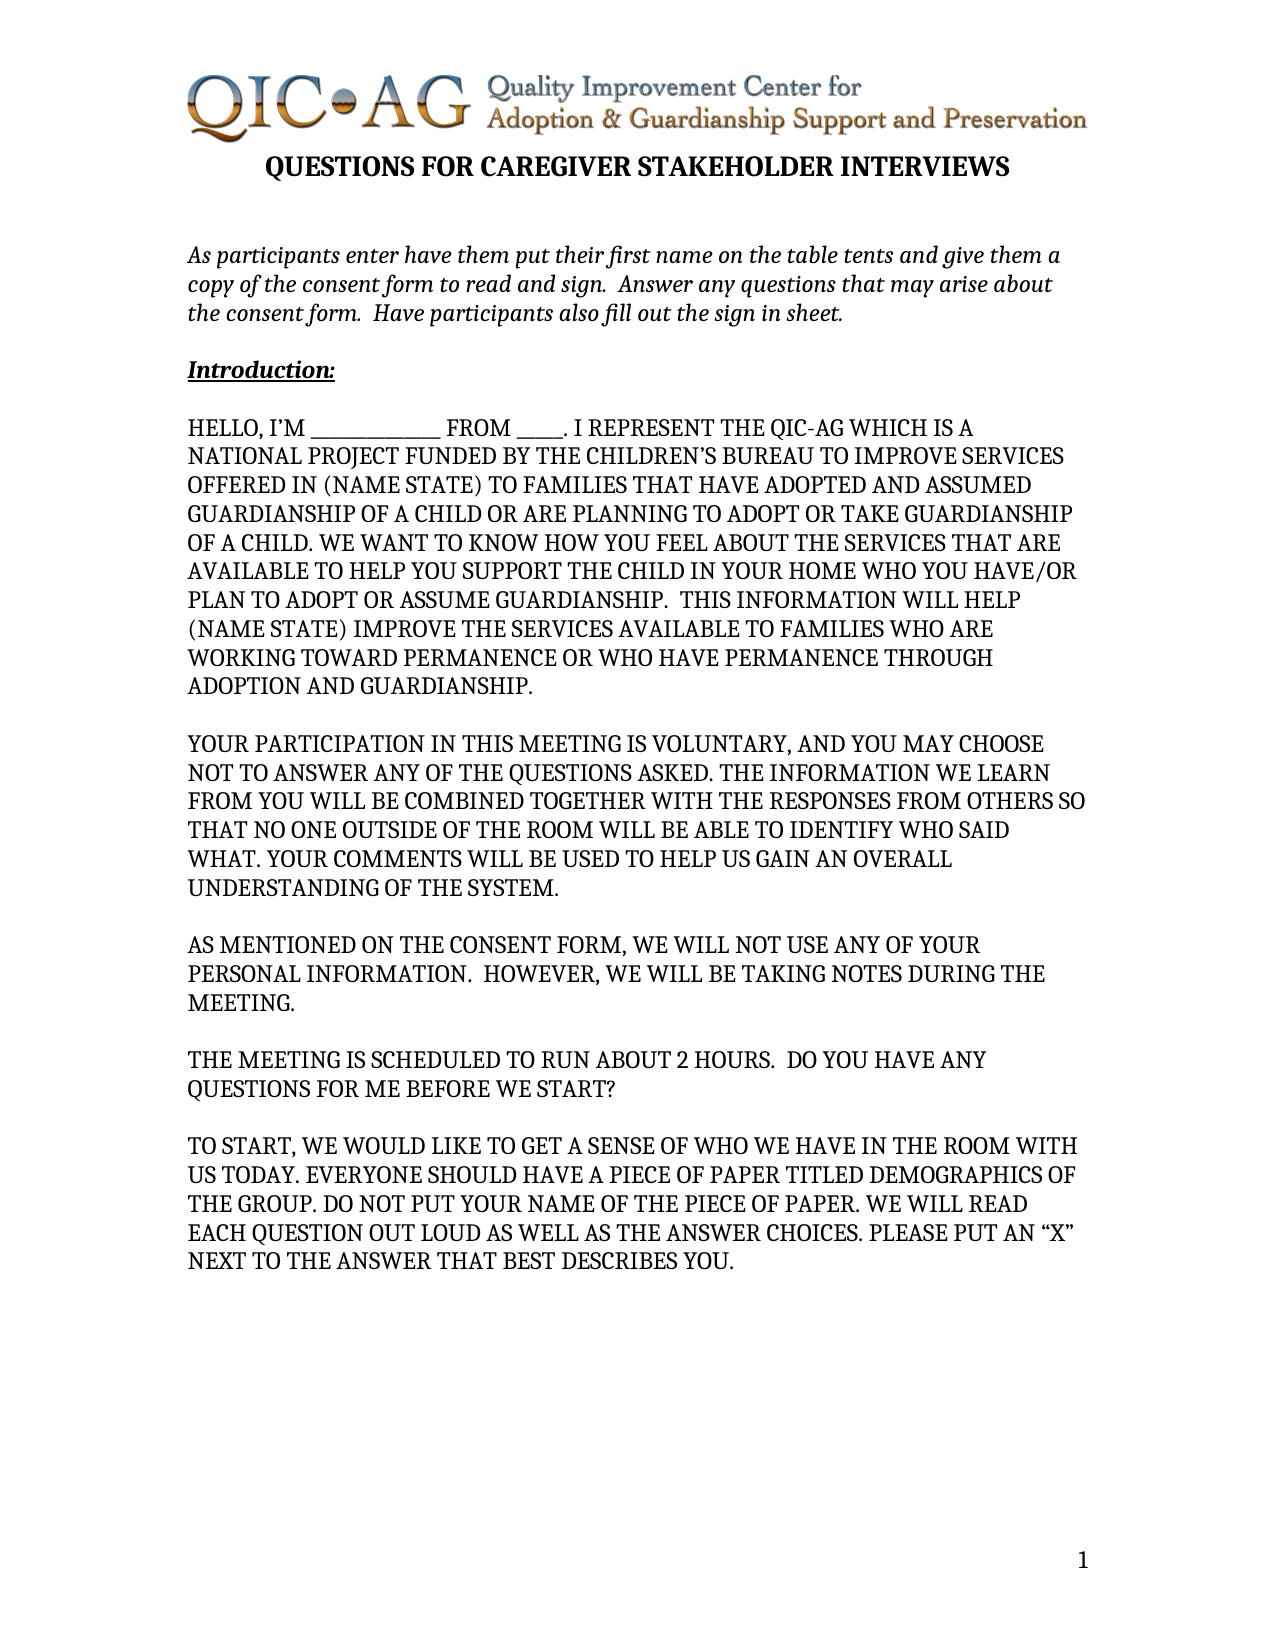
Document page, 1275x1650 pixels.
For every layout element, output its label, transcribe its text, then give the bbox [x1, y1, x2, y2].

text Introduction: [187, 356, 1087, 385]
text TO START, WE WOULD LIKE TO GET A SENSE OF WHO WE HAVE IN THE ROOM WITH US TODAY. EVERYONE SHOULD HAVE A PIECE OF PAPER TITLED DEMOGRAPHICS OF THE GROUP. DO NOT PUT YOUR NAME OF THE PIECE OF PAPER. WE WILL READ EACH QUESTION OUT LOUD AS WELL AS THE ANSWER CHOICES. PLEASE PUT AN “X” NEXT TO THE ANSWER THAT BEST DESCRIBES YOU. [187, 1132, 1087, 1276]
text QUESTIONS FOR CAREGIVER STAKEHOLDER INTERVIEWS [187, 150, 1087, 183]
text HELLO, I’M ______________ FROM _____. I REPRESENT THE QIC-AG WHICH IS A NATIONAL PROJECT FUNDED BY THE CHILDREN’S BUREAU TO IMPROVE SERVICES OFFERED IN (NAME STATE) TO FAMILIES THAT HAVE ADOPTED AND ASSUMED GUARDIANSHIP OF A CHILD OR ARE PLANNING TO ADOPT OR TAKE GUARDIANSHIP OF A CHILD. WE WANT TO KNOW HOW YOU FEEL ABOUT THE SERVICES THAT ARE AVAILABLE TO HELP YOU SUPPORT THE CHILD IN YOUR HOME WHO YOU HAVE/OR PLAN TO ADOPT OR ASSUME GUARDIANSHIP. THIS INFORMATION WILL HELP (NAME STATE) IMPROVE THE SERVICES AVAILABLE TO FAMILIES WHO ARE WORKING TOWARD PERMANENCE OR WHO HAVE PERMANENCE THROUGH ADOPTION AND GUARDIANSHIP. [187, 413, 1087, 701]
text THE MEETING IS SCHEDULED TO RUN ABOUT 2 HOURS. DO YOU HAVE ANY QUESTIONS FOR ME BEFORE WE START? [187, 1046, 1087, 1103]
picture [187, 75, 1088, 143]
text YOUR PARTICIPATION IN THIS MEETING IS VOLUNTARY, AND YOU MAY CHOOSE NOT TO ANSWER ANY OF THE QUESTIONS ASKED. THE INFORMATION WE LEARN FROM YOU WILL BE COMBINED TOGETHER WITH THE RESPONSES FROM OTHERS SO THAT NO ONE OUTSIDE OF THE ROOM WILL BE ABLE TO IDENTIFY WHO SAID WHAT. YOUR COMMENTS WILL BE USED TO HELP US GAIN AN OVERALL UNDERSTANDING OF THE SYSTEM. [187, 730, 1087, 902]
text AS MENTIONED ON THE CONSENT FORM, WE WILL NOT USE ANY OF YOUR PERSONAL INFORMATION. HOWEVER, WE WILL BE TAKING NOTES DURING THE MEETING. [187, 931, 1087, 1017]
text As participants enter have them put their first name on the table tents and give them a copy of the consent form to read and sign. Answer any questions that may arise about the consent form. Have participants also fill out the sign in sheet. [187, 241, 1087, 327]
